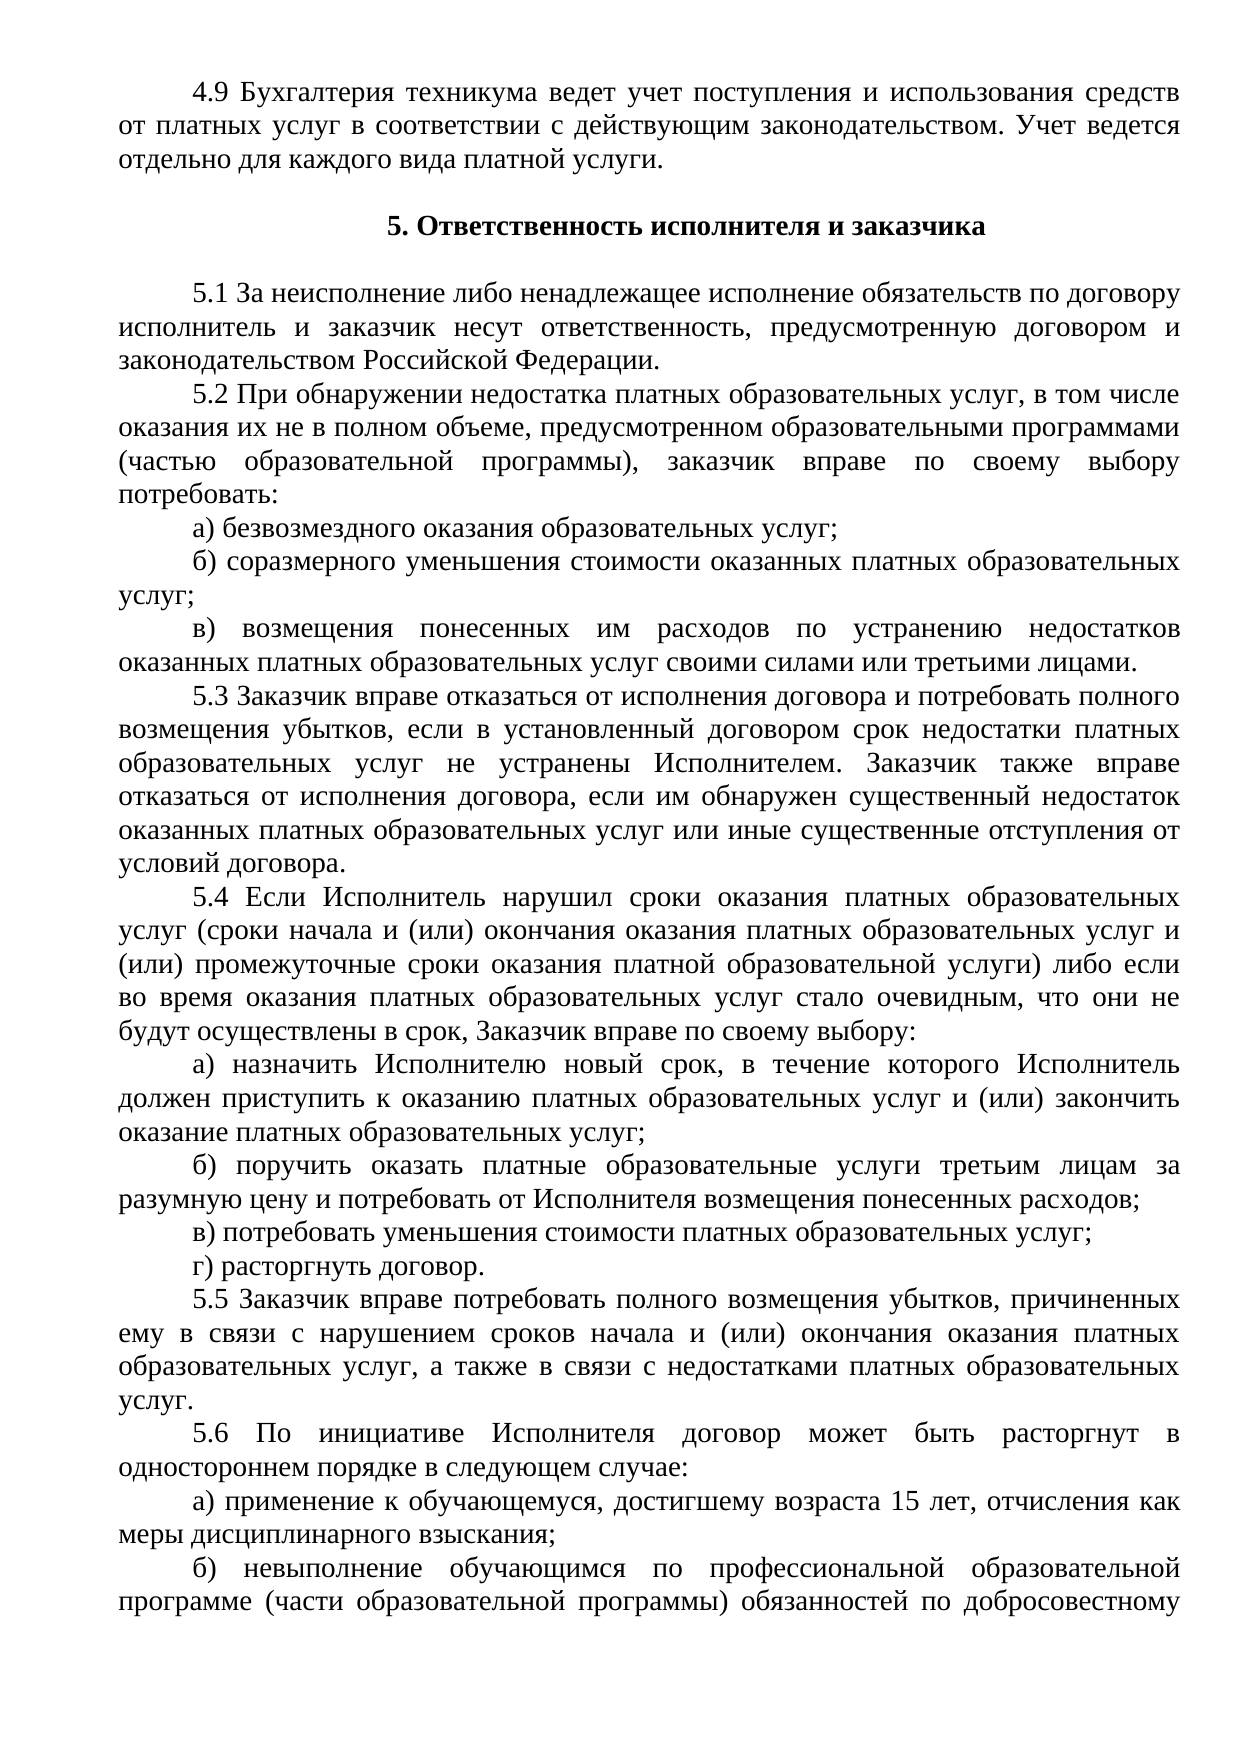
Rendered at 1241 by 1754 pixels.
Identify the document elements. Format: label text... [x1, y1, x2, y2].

text 4.9 Бухгалтерия техникума ведет учет поступления и использования средств от платных услуг в соответствии с действующим законодательством. Учет ведется отдельно для каждого вида платной услуги. [118, 74, 1181, 174]
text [118, 1550, 1181, 1617]
text 5.3 Заказчик вправе отказаться от исполнения договора и потребовать полного возмещения убытков, если в установленный договором срок недостатки платных образовательных услуг не устранены Исполнителем. Заказчик также вправе отказаться от исполнения договора, если им обнаружен существенный недостаток оказанных платных образовательных услуг или иные существенные отступления от условий договора. [118, 678, 1181, 879]
text 5. Ответственность исполнителя и заказчика [118, 208, 1181, 242]
text б) соразмерного уменьшения стоимости оказанных платных образовательных услуг; [118, 543, 1181, 611]
text а) безвозмездного оказания образовательных услуг; [118, 510, 1181, 543]
text б) поручить оказать платные образовательные услуги третьим лицам за разумную цену и потребовать от Исполнителя возмещения понесенных расходов; [118, 1147, 1181, 1214]
text 5.2 При обнаружении недостатка платных образовательных услуг, в том числе оказания их не в полном объеме, предусмотренном образовательными программами (частью образовательной программы), заказчик вправе по своему выбору потребовать: [118, 376, 1181, 510]
text в) потребовать уменьшения стоимости платных образовательных услуг; [118, 1214, 1181, 1248]
text а) применение к обучающемуся, достигшему возраста 15 лет, отчисления как меры дисциплинарного взыскания; [118, 1483, 1181, 1550]
text 5.6 По инициативе Исполнителя договор может быть расторгнут в одностороннем порядке в следующем случае: [118, 1416, 1181, 1483]
text в) возмещения понесенных им расходов по устранению недостатков оказанных платных образовательных услуг своими силами или третьими лицами. [118, 611, 1181, 678]
text г) расторгнуть договор. [118, 1248, 1181, 1281]
text 5.4 Если Исполнитель нарушил сроки оказания платных образовательных услуг (сроки начала и (или) окончания оказания платных образовательных услуг и (или) промежуточные сроки оказания платной образовательной услуги) либо если во время оказания платных образовательных услуг стало очевидным, что они не будут осуществлены в срок, Заказчик вправе по своему выбору: [118, 879, 1181, 1047]
text 5.1 За неисполнение либо ненадлежащее исполнение обязательств по договору исполнитель и заказчик несут ответственность, предусмотренную договором и законодательством Российской Федерации. [118, 275, 1181, 376]
text 5.5 Заказчик вправе потребовать полного возмещения убытков, причиненных ему в связи с нарушением сроков начала и (или) окончания оказания платных образовательных услуг, а также в связи с недостатками платных образовательных услуг. [118, 1281, 1181, 1416]
text а) назначить Исполнителю новый срок, в течение которого Исполнитель должен приступить к оказанию платных образовательных услуг и (или) закончить оказание платных образовательных услуг; [118, 1047, 1181, 1147]
